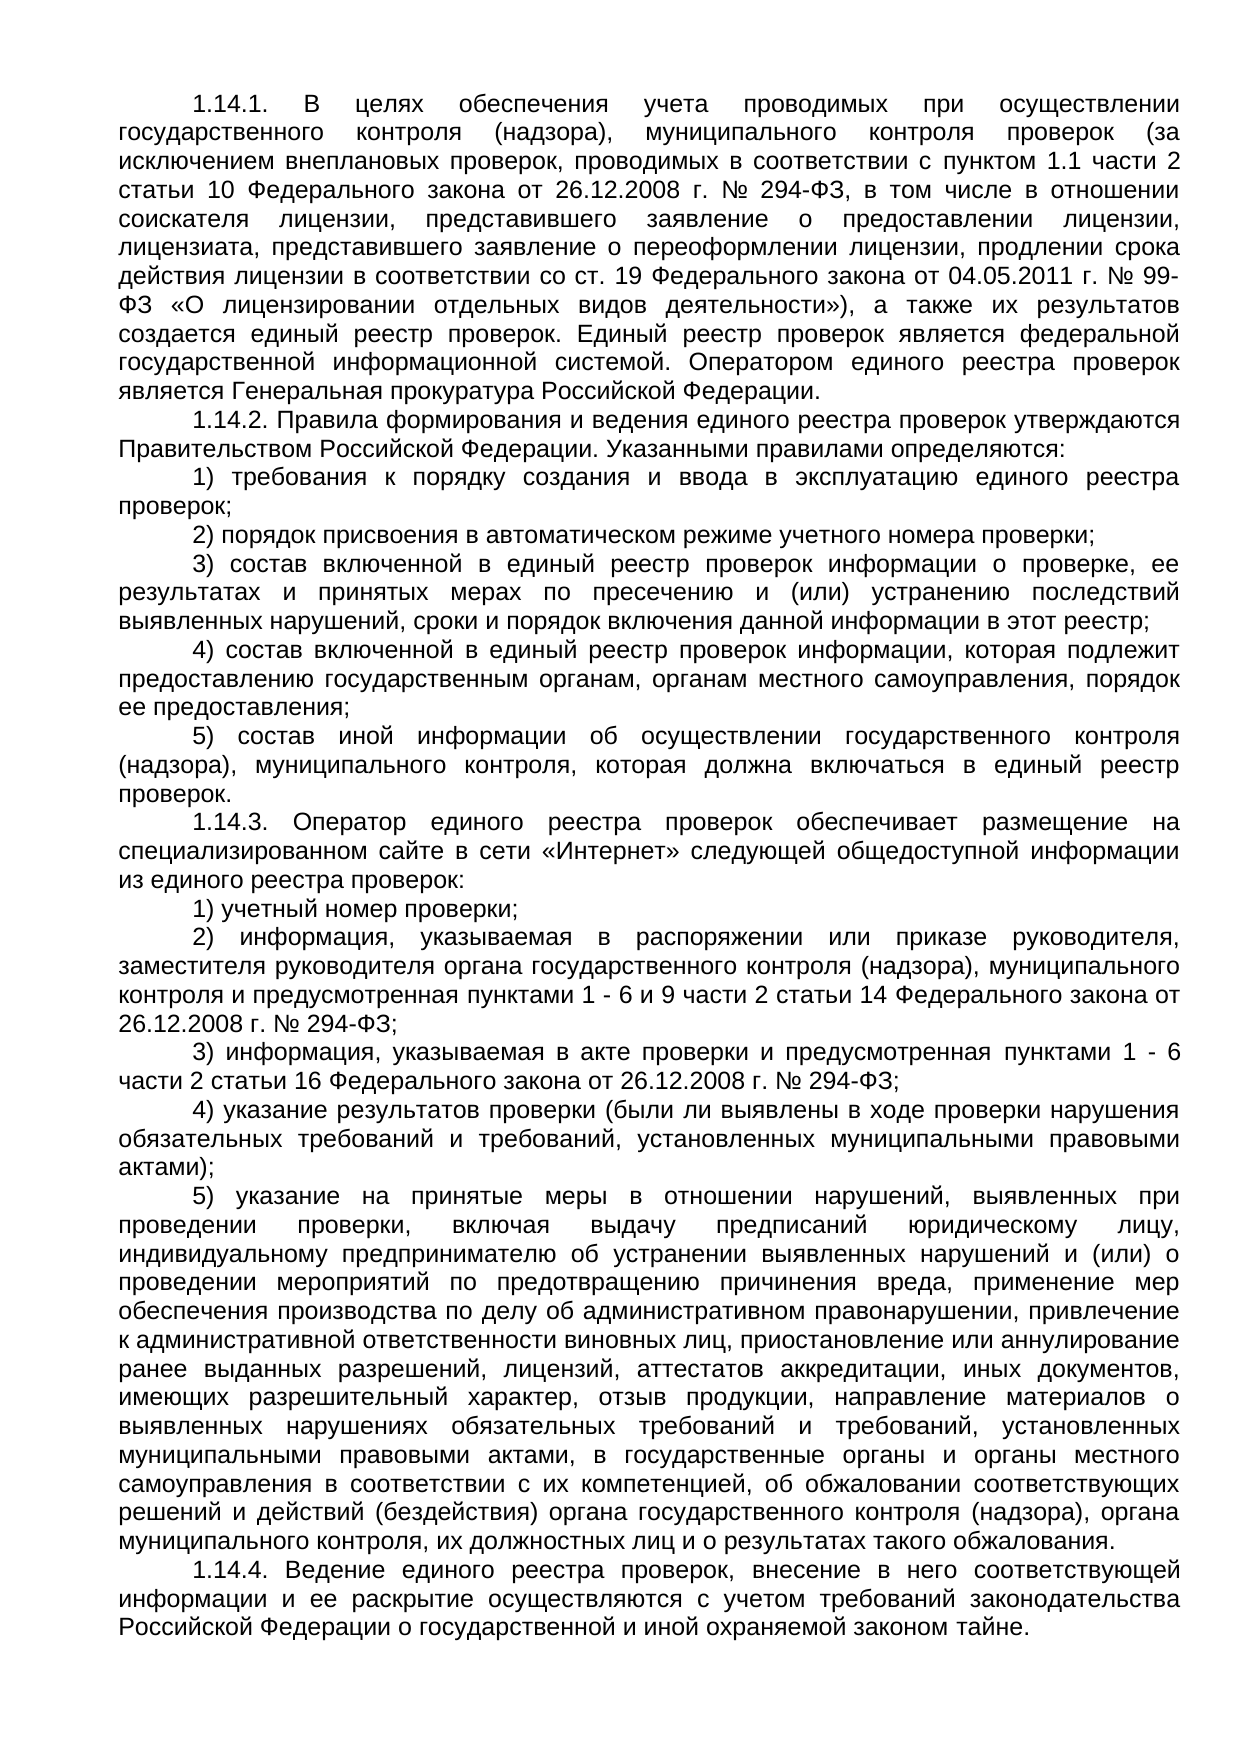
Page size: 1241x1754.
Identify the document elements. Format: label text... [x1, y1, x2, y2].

text 3) информация, указываемая в акте проверки и предусмотренная пунктами 1 - 6 части 2 статьи 16 Федерального закона от 26.12.2008 г. № 294-ФЗ; [118, 1037, 1181, 1095]
text 5) указание на принятые меры в отношении нарушений, выявленных при проведении проверки, включая выдачу предписаний юридическому лицу, индивидуальному предпринимателю об устранении выявленных нарушений и (или) о проведении мероприятий по предотвращению причинения вреда, применение мер обеспечения производства по делу об административном правонарушении, привлечение к административной ответственности виновных лиц, приостановление или аннулирование ранее выданных разрешений, лицензий, аттестатов аккредитации, иных документов, имеющих разрешительный характер, отзыв продукции, направление материалов о выявленных нарушениях обязательных требований и требований, установленных муниципальными правовыми актами, в государственные органы и органы местного самоуправления в соответствии с их компетенцией, об обжаловании соответствующих решений и действий (бездействия) органа государственного контроля (надзора), органа муниципального контроля, их должностных лиц и о результатах такого обжалования. [118, 1181, 1181, 1555]
text 1) требования к порядку создания и ввода в эксплуатацию единого реестра проверок; [118, 462, 1181, 520]
text 5) состав иной информации об осуществлении государственного контроля (надзора), муниципального контроля, которая должна включаться в единый реестр проверок. [118, 721, 1181, 807]
text 2) информация, указываемая в распоряжении или приказе руководителя, заместителя руководителя органа государственного контроля (надзора), муниципального контроля и предусмотренная пунктами 1 - 6 и 9 части 2 статьи 14 Федерального закона от 26.12.2008 г. № 294-ФЗ; [118, 922, 1181, 1037]
text 2) порядок присвоения в автоматическом режиме учетного номера проверки; [118, 520, 1181, 549]
text 1.14.3. Оператор единого реестра проверок обеспечивает размещение на специализированном сайте в сети «Интернет» следующей общедоступной информации из единого реестра проверок: [118, 807, 1181, 894]
text 1.14.4. Ведение единого реестра проверок, внесение в него соответствующей информации и ее раскрытие осуществляются с учетом требований законодательства Российской Федерации о государственной и иной охраняемой законом тайне. [118, 1555, 1181, 1641]
text 3) состав включенной в единый реестр проверок информации о проверке, ее результатах и принятых мерах по пресечению и (или) устранению последствий выявленных нарушений, сроки и порядок включения данной информации в этот реестр; [118, 549, 1181, 635]
text 1) учетный номер проверки; [118, 894, 1181, 922]
text 1.14.2. Правила формирования и ведения единого реестра проверок утверждаются Правительством Российской Федерации. Указанными правилами определяются: [118, 405, 1181, 462]
text 4) указание результатов проверки (были ли выявлены в ходе проверки нарушения обязательных требований и требований, установленных муниципальными правовыми актами); [118, 1095, 1181, 1181]
text 4) состав включенной в единый реестр проверок информации, которая подлежит предоставлению государственным органам, органам местного самоуправления, порядок ее предоставления; [118, 635, 1181, 721]
text 1.14.1. В целях обеспечения учета проводимых при осуществлении государственного контроля (надзора), муниципального контроля проверок (за исключением внеплановых проверок, проводимых в соответствии с пунктом 1.1 части 2 статьи 10 Федерального закона от 26.12.2008 г. № 294-ФЗ, в том числе в отношении соискателя лицензии, представившего заявление о предоставлении лицензии, лицензиата, представившего заявление о переоформлении лицензии, продлении срока действия лицензии в соответствии со ст. 19 Федерального закона от 04.05.2011 г. № 99-ФЗ «О лицензировании отдельных видов деятельности»), а также их результатов создается единый реестр проверок. Единый реестр проверок является федеральной государственной информационной системой. Оператором единого реестра проверок является Генеральная прокуратура Российской Федерации. [118, 89, 1181, 405]
